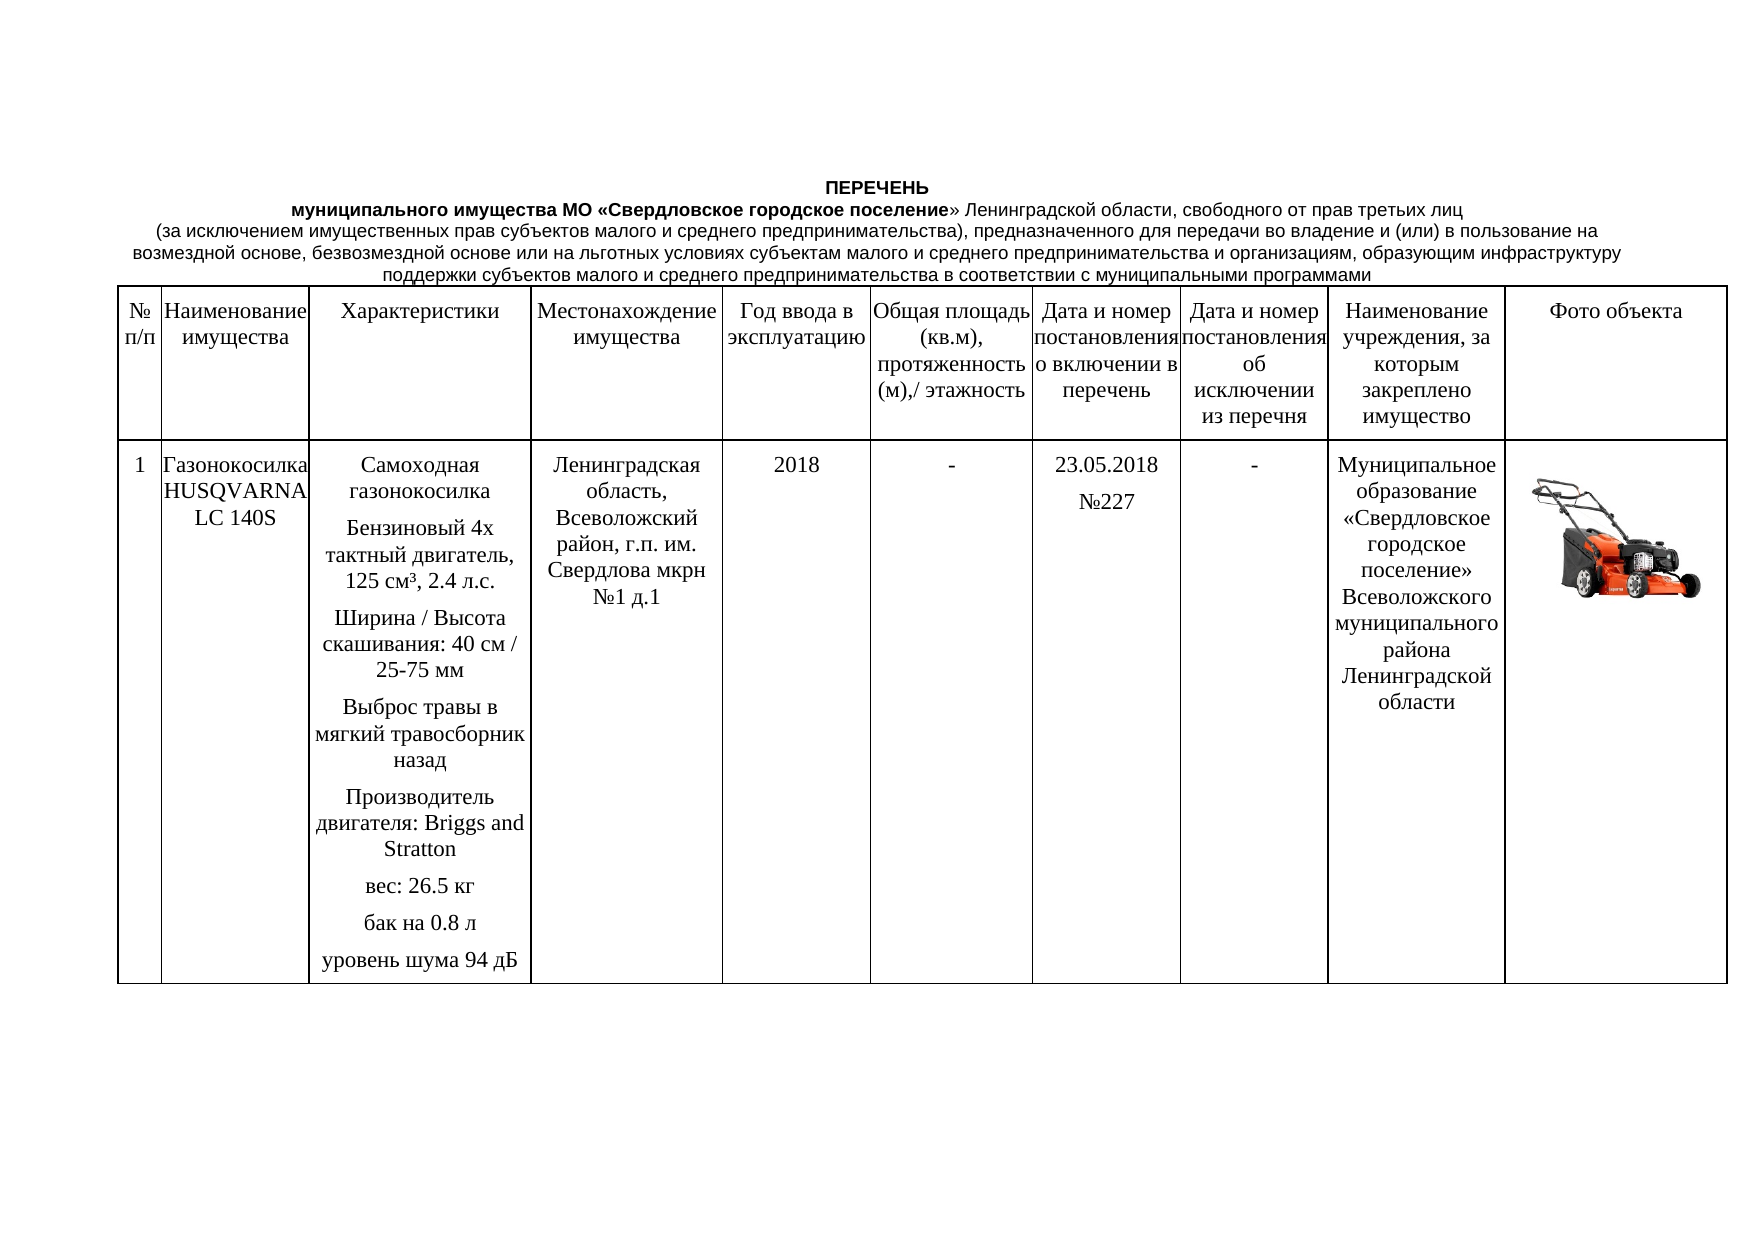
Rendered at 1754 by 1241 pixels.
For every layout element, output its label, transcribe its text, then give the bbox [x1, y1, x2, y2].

table_cell Самоходная газонокосилка Бензиновый 4х тактный двигатель, 125 см³, 2.4 л.с. Ширина / Высота скашивания: 40 см / 25-75 мм Выброс травы в мягкий травосборник назад Производитель двигателя: Briggs and Stratton вес: 26.5 кг бак на 0.8 л уровень шума 94 дБ [310, 441, 530, 982]
table_header № п/п [119, 287, 161, 439]
table_header Местонахождение имущества [532, 287, 722, 439]
table_header Наименование имущества [162, 287, 308, 439]
table_cell [1506, 441, 1726, 982]
text ПЕРЕЧЕНЬ [118, 177, 1636, 199]
table_header Дата и номер постановления о включении в перечень [1033, 287, 1180, 439]
table_cell Муниципальное образование «Свердловское городское поселение» Всеволожского муниципального района Ленинградской области [1329, 441, 1504, 982]
table_header Год ввода в эксплуатацию [723, 287, 870, 439]
table_header Дата и номер постановления об исключении из перечня [1181, 287, 1327, 439]
table_cell Ленинградская область, Всеволожский район, г.п. им. Свердлова мкрн №1 д.1 [532, 441, 722, 982]
text муниципального имущества МО «Свердловское городское поселение» Ленинградской области, свободного от прав третьих лиц (за исключением имущественных прав субъектов малого и среднего предпринимательства), предназначенного для передачи во владение и (или) в пользование на возмездной основе, безвозмездной основе или на льготных условиях субъектам малого и среднего предпринимательства и организациям, образующим инфраструктуру поддержки субъектов малого и среднего предпринимательства в соответствии с муниципальными программами [118, 199, 1636, 285]
table_header Наименование учреждения, за которым закреплено имущество [1329, 287, 1504, 439]
table_cell 2018 [723, 441, 870, 982]
table_cell - [1181, 441, 1327, 982]
table_cell - [871, 441, 1032, 982]
table_header Фото объекта [1506, 287, 1726, 439]
table_cell Газонокосилка HUSQVARNA LC 140S [162, 441, 308, 982]
picture [1529, 451, 1703, 625]
table_cell 23.05.2018 №227 [1033, 441, 1180, 982]
table_cell 1 [119, 441, 161, 982]
table_header Общая площадь (кв.м), протяженность (м),/ этажность [871, 287, 1032, 439]
table_header Характеристики [310, 287, 530, 439]
